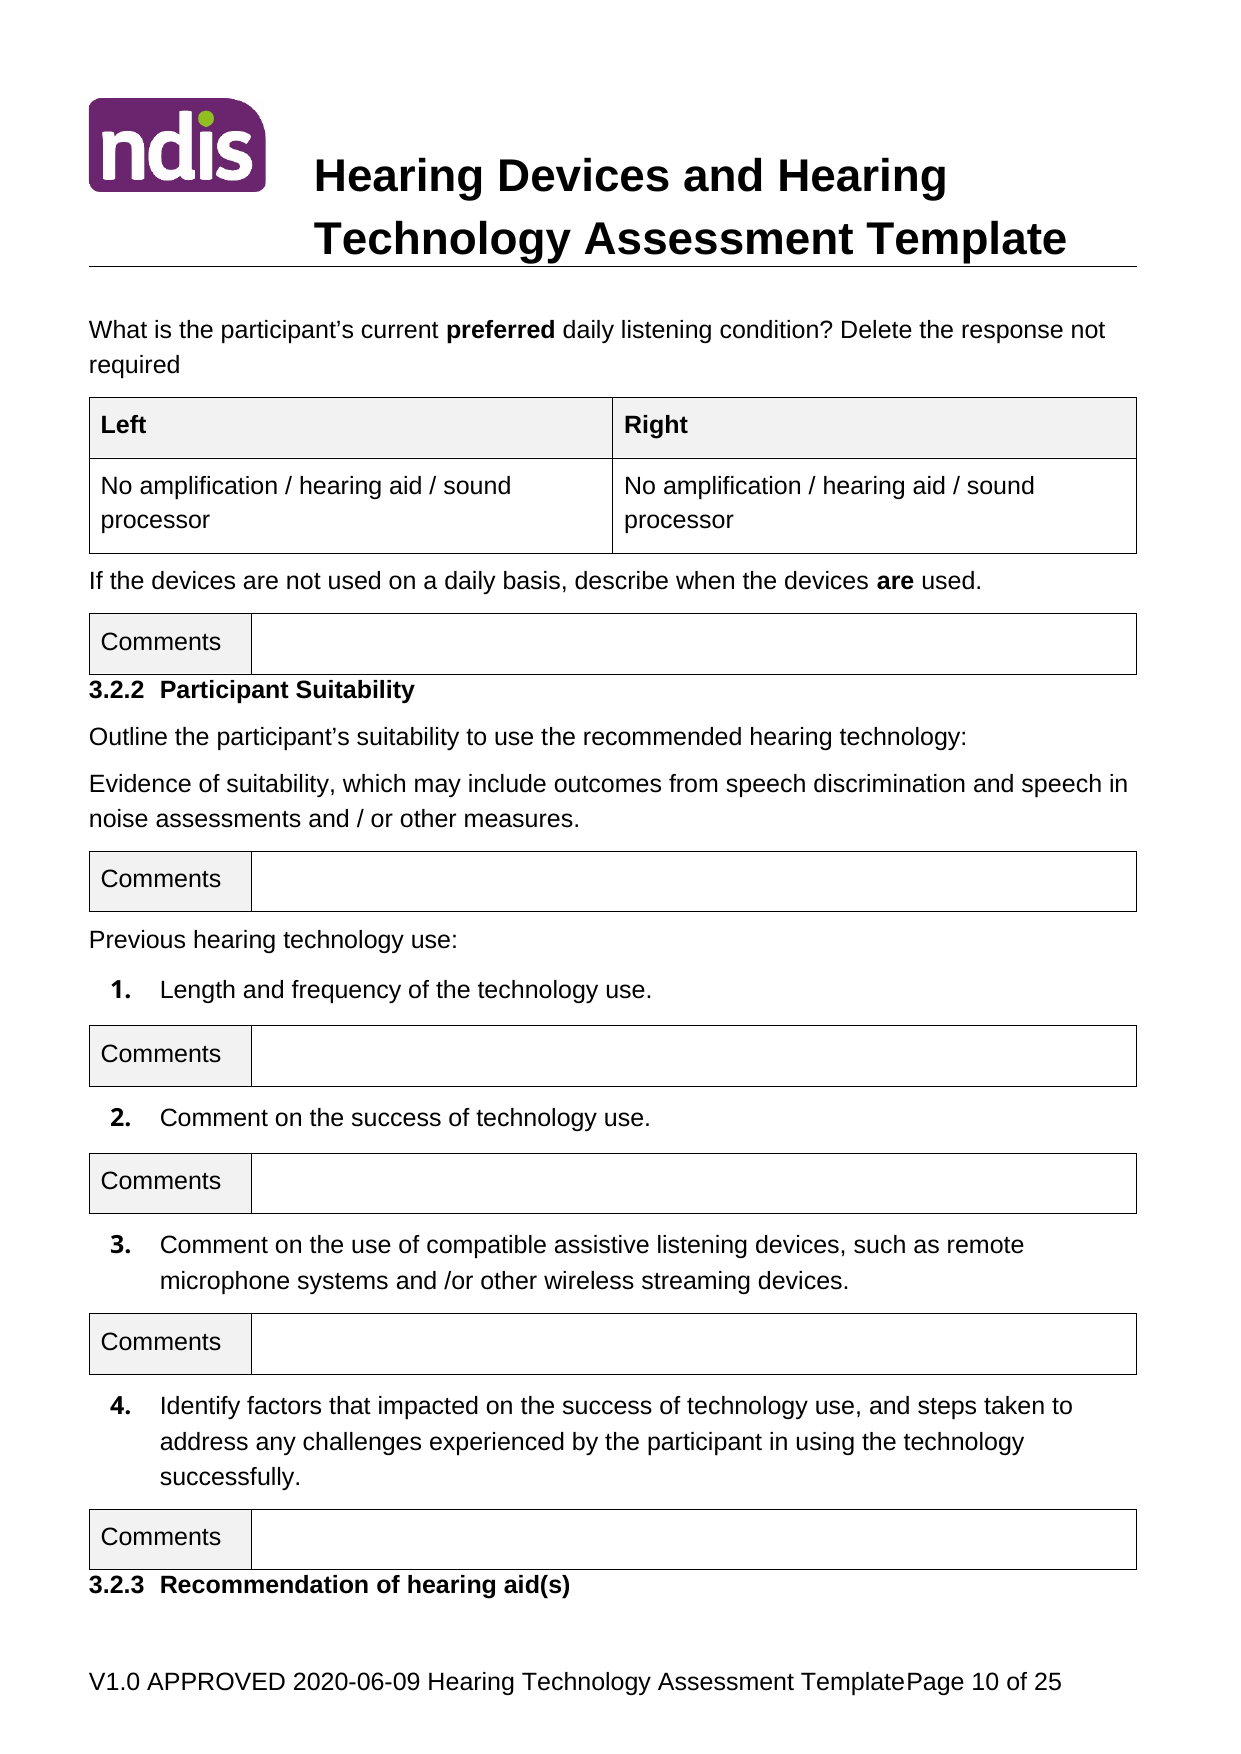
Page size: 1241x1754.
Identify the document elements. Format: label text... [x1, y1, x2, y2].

table_header Right [613, 398, 1136, 457]
picture [88, 98, 266, 192]
subtitle Participant Suitability [89, 675, 1137, 703]
table_header [252, 852, 1136, 911]
table_header Comments [90, 1026, 251, 1086]
table_header [252, 614, 1136, 673]
table_header Left [90, 398, 612, 457]
list Length and frequency of the technology use. [110, 972, 1137, 1006]
text If the devices are not used on a daily basis, describe when the devices are used. [89, 566, 1137, 595]
table_header [252, 1026, 1136, 1086]
text Outline the participant’s suitability to use the recommended hearing technology: [89, 722, 1137, 751]
list Identify factors that impacted on the success of technology use, and steps taken to address any challenges experienced by the participant in using the technology successfully. [110, 1387, 1137, 1490]
table_header Comments [90, 852, 251, 911]
text Previous hearing technology use: [89, 925, 1137, 953]
subtitle Recommendation of hearing aid(s) [89, 1570, 1137, 1599]
list Comment on the use of compatible assistive listening devices, such as remote microphone systems and /or other wireless streaming devices. [110, 1227, 1137, 1295]
table_header Comments [90, 1314, 251, 1374]
table_header Comments [90, 614, 251, 673]
text What is the participant’s current preferred daily listening condition? Delete the response not required [89, 316, 1137, 379]
table_header Comments [90, 1154, 251, 1213]
table_cell No amplification / hearing aid / sound processor [90, 459, 612, 552]
text Evidence of suitability, which may include outcomes from speech discrimination and speech in noise assessments and / or other measures. [89, 769, 1137, 832]
list Comment on the success of technology use. [110, 1099, 1137, 1133]
table_header Comments [90, 1510, 251, 1569]
table_header [252, 1154, 1136, 1213]
table_cell No amplification / hearing aid / sound processor [613, 459, 1136, 552]
table_header [252, 1510, 1136, 1569]
table_header [252, 1314, 1136, 1374]
